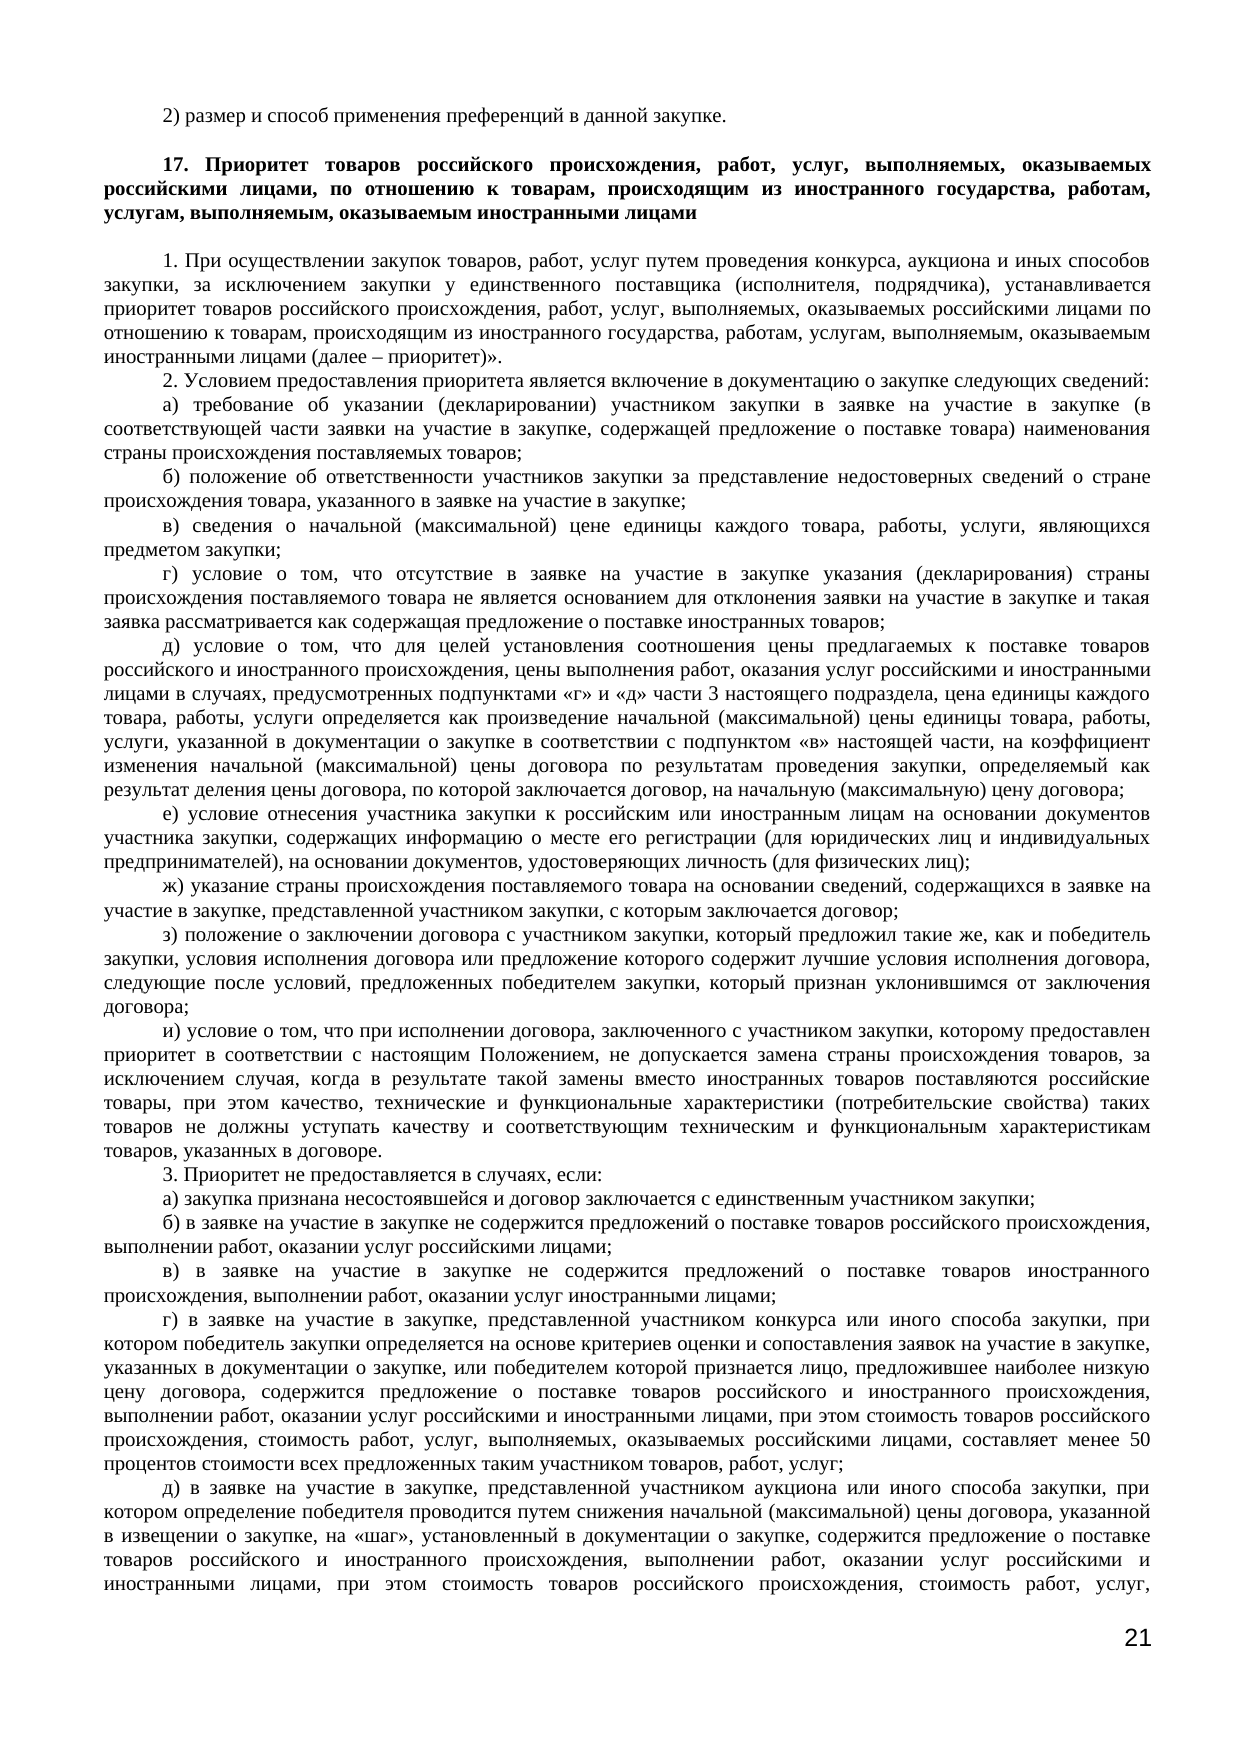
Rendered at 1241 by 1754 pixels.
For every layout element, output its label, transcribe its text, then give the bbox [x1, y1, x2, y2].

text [103, 1475, 1152, 1595]
text в) в заявке на участие в закупке не содержится предложений о поставке товаров иностранного происхождения, выполнении работ, оказании услуг иностранными лицами; [103, 1258, 1152, 1307]
text д) условие о том, что для целей установления соотношения цены предлагаемых к поставке товаров российского и иностранного происхождения, цены выполнения работ, оказания услуг российскими и иностранными лицами в случаях, предусмотренных подпунктами «г» и «д» части 3 настоящего подраздела, цена единицы каждого товара, работы, услуги определяется как произведение начальной (максимальной) цены единицы товара, работы, услуги, указанной в документации о закупке в соответствии с подпунктом «в» настоящей части, на коэффициент изменения начальной (максимальной) цены договора по результатам проведения закупки, определяемый как результат деления цены договора, по которой заключается договор, на начальную (максимальную) цену договора; [103, 633, 1152, 801]
text а) требование об указании (декларировании) участником закупки в заявке на участие в закупке (в соответствующей части заявки на участие в закупке, содержащей предложение о поставке товара) наименования страны происхождения поставляемых товаров; [103, 392, 1152, 464]
text и) условие о том, что при исполнении договора, заключенного с участником закупки, которому предоставлен приоритет в соответствии с настоящим Положением, не допускается замена страны происхождения товаров, за исключением случая, когда в результате такой замены вместо иностранных товаров поставляются российские товары, при этом качество, технические и функциональные характеристики (потребительские свойства) таких товаров не должны уступать качеству и соответствующим техническим и функциональным характеристикам товаров, указанных в договоре. [103, 1018, 1152, 1162]
text г) условие о том, что отсутствие в заявке на участие в закупке указания (декларирования) страны происхождения поставляемого товара не является основанием для отклонения заявки на участие в закупке и такая заявка рассматривается как содержащая предложение о поставке иностранных товаров; [103, 561, 1152, 633]
text е) условие отнесения участника закупки к российским или иностранным лицам на основании документов участника закупки, содержащих информацию о месте его регистрации (для юридических лиц и индивидуальных предпринимателей), на основании документов, удостоверяющих личность (для физических лиц); [103, 801, 1152, 873]
text а) закупка признана несостоявшейся и договор заключается с единственным участником закупки; [103, 1186, 1152, 1210]
text г) в заявке на участие в закупке, представленной участником конкурса или иного способа закупки, при котором победитель закупки определяется на основе критериев оценки и сопоставления заявок на участие в закупке, указанных в документации о закупке, или победителем которой признается лицо, предложившее наиболее низкую цену договора, содержится предложение о поставке товаров российского и иностранного происхождения, выполнении работ, оказании услуг российскими и иностранными лицами, при этом стоимость товаров российского происхождения, стоимость работ, услуг, выполняемых, оказываемых российскими лицами, составляет менее 50 процентов стоимости всех предложенных таким участником товаров, работ, услуг; [103, 1307, 1152, 1475]
text з) положение о заключении договора с участником закупки, который предложил такие же, как и победитель закупки, условия исполнения договора или предложение которого содержит лучшие условия исполнения договора, следующие после условий, предложенных победителем закупки, который признан уклонившимся от заключения договора; [103, 922, 1152, 1018]
text 3. Приоритет не предоставляется в случаях, если: [103, 1162, 1152, 1186]
text б) положение об ответственности участников закупки за представление недостоверных сведений о стране происхождения товара, указанного в заявке на участие в закупке; [103, 464, 1152, 512]
text 17. Приоритет товаров российского происхождения, работ, услуг, выполняемых, оказываемых российскими лицами, по отношению к товарам, происходящим из иностранного государства, работам, услугам, выполняемым, оказываемым иностранными лицами [103, 152, 1152, 224]
text 2. Условием предоставления приоритета является включение в документацию о закупке следующих сведений: [103, 368, 1152, 392]
text б) в заявке на участие в закупке не содержится предложений о поставке товаров российского происхождения, выполнении работ, оказании услуг российскими лицами; [103, 1210, 1152, 1258]
text 1. При осуществлении закупок товаров, работ, услуг путем проведения конкурса, аукциона и иных способов закупки, за исключением закупки у единственного поставщика (исполнителя, подрядчика), устанавливается приоритет товаров российского происхождения, работ, услуг, выполняемых, оказываемых российскими лицами по отношению к товарам, происходящим из иностранного государства, работам, услугам, выполняемым, оказываемым иностранными лицами (далее – приоритет)». [103, 248, 1152, 368]
text 2) размер и способ применения преференций в данной закупке. [103, 103, 1152, 127]
text ж) указание страны происхождения поставляемого товара на основании сведений, содержащихся в заявке на участие в закупке, представленной участником закупки, с которым заключается договор; [103, 873, 1152, 922]
text в) сведения о начальной (максимальной) цене единицы каждого товара, работы, услуги, являющихся предметом закупки; [103, 512, 1152, 561]
